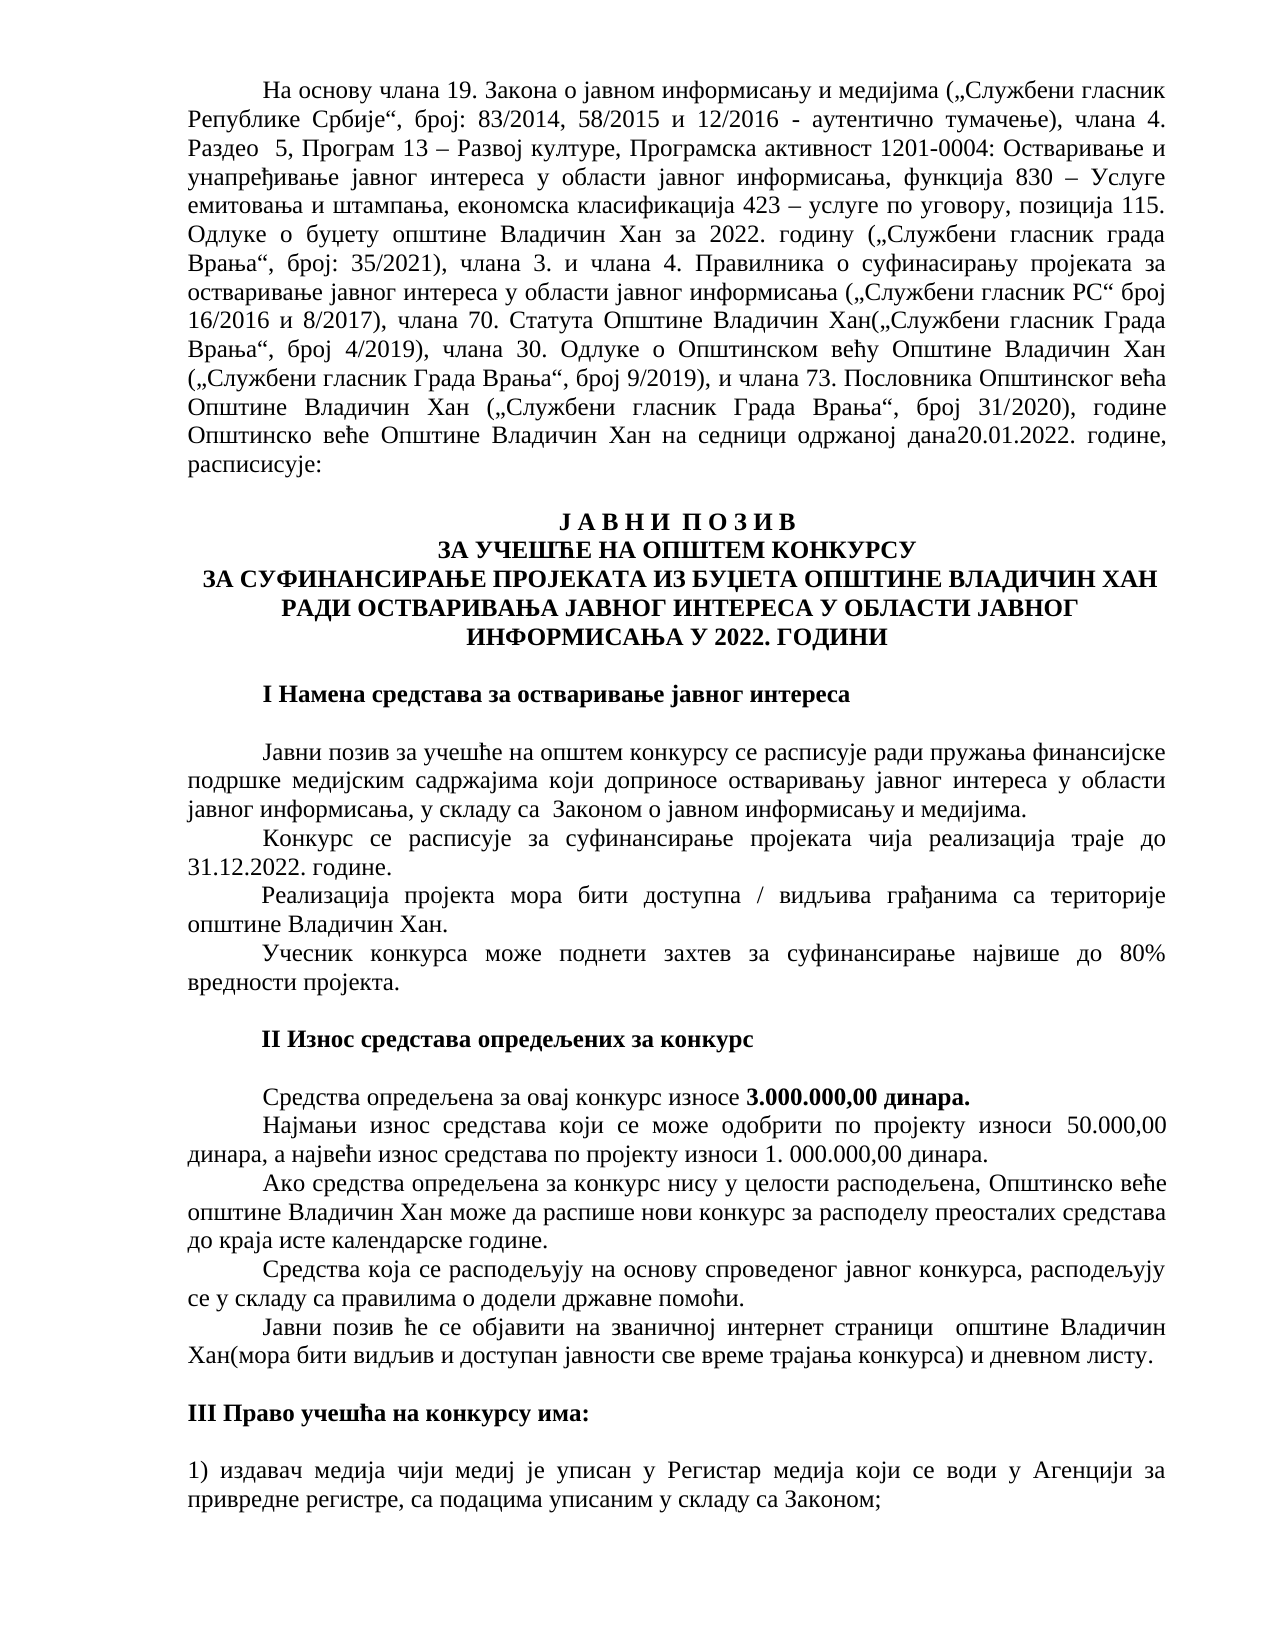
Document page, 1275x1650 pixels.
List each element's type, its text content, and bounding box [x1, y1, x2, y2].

text На основу члана 19. Закона о јавном информисању и медијима („Службени гласник Републике Србије“, број: 83/2014, 58/2015 и 12/2016 - аутентично тумачење), члана 4. Раздео 5, Програм 13 – Развој културе, Програмска активност 1201-0004: Остваривање и унапређивање јавног интереса у области јавног информисања, функција 830 – Услуге емитовања и штампања, економска класификација 423 – услуге по уговору, позиција 115. Одлуке о буџету општине Владичин Хан за 2022. годину („Службени гласник града Врања“, број: 35/2021), члана 3. и члана 4. Правилника о суфинасирању пројеката за остваривање јавног интереса у области јавног информисања („Службени гласник РС“ број 16/2016 и 8/2017), члана 70. Статута Општине Владичин Хан(„Службени гласник Града Врања“, број 4/2019), члана 30. Одлуке о Општинском већу Општине Владичин Хан („Службени гласник Града Врања“, број 9/2019), и члана 73. Пословника Општинског већа Општине Владичин Хан („Службени гласник Града Врања“, број 31/2020), године Општинско веће Општине Владичин Хан на седници одржаној дана20.01.2022. године, расписисује: [187, 76, 1167, 478]
text ЗА УЧЕШЋЕ НА ОПШТЕМ КОНКУРСУ [187, 536, 1167, 564]
text Ј А В Н И П О З И В [187, 507, 1167, 536]
text Јавни позив за учешће на општем конкурсу се расписује ради пружања финансијске подршке медијским садржајима који доприносе остваривању јавног интереса у области јавног информисања, у складу са Законом о јавном информисању и медијима. [187, 737, 1167, 823]
text Конкурс се расписује за суфинансирање пројеката чија реализација траје до 31.12.2022. године. [187, 823, 1167, 881]
text II Износ средстава опредељених за конкурс [187, 1024, 1167, 1053]
text ЗА СУФИНАНСИРАЊЕ ПРОЈЕКАТА ИЗ БУЏЕТА ОПШТИНЕ ВЛАДИЧИН ХАН [187, 564, 1167, 593]
text 1) издавач медија чији медиј је уписан у Регистар медија који се води у Агенцији за привредне регистре, са подацима уписаним у складу са Законом; [187, 1456, 1167, 1513]
text III Право учешћа на конкурсу има: [187, 1398, 1167, 1427]
text Најмањи износ средстава који се може одобрити по пројекту износи 50.000,00 динара, а највећи износ средстава по пројекту износи 1. 000.000,00 динара. [187, 1111, 1167, 1168]
text Учесник конкурса може поднети захтев за суфинансирање највише до 80% вредности пројекта. [187, 938, 1167, 996]
text Ако средства опредељена за конкурс нису у целости расподељена, Oпштинско веће општине Владичин Хан може да распише нови конкурс за расподелу преосталих средстава до краја исте календарске године. [187, 1168, 1167, 1254]
text Средства која се расподељују на основу спроведеног јавног конкурса, расподељују се у складу са правилима о додели државне помоћи. [187, 1254, 1167, 1312]
text РАДИ ОСТВАРИВАЊА ЈАВНОГ ИНТЕРЕСА У ОБЛАСТИ ЈАВНОГ ИНФОРМИСАЊА У 2022. ГОДИНИ [187, 593, 1167, 651]
text Јавни позив ће се објавити на званичној интернет страници општине Владичин Хан(мора бити видљив и доступан јавности све време трајања конкурса) и дневном листу. [187, 1312, 1167, 1369]
text I Намена средстава за остваривање јавног интереса [187, 679, 1167, 708]
text Средства опредељена за овај конкурс износе 3.000.000,00 динара. [187, 1082, 1167, 1111]
text Реализација пројекта мора бити доступна / видљива грађанима са територије општине Владичин Хан. [187, 881, 1167, 938]
